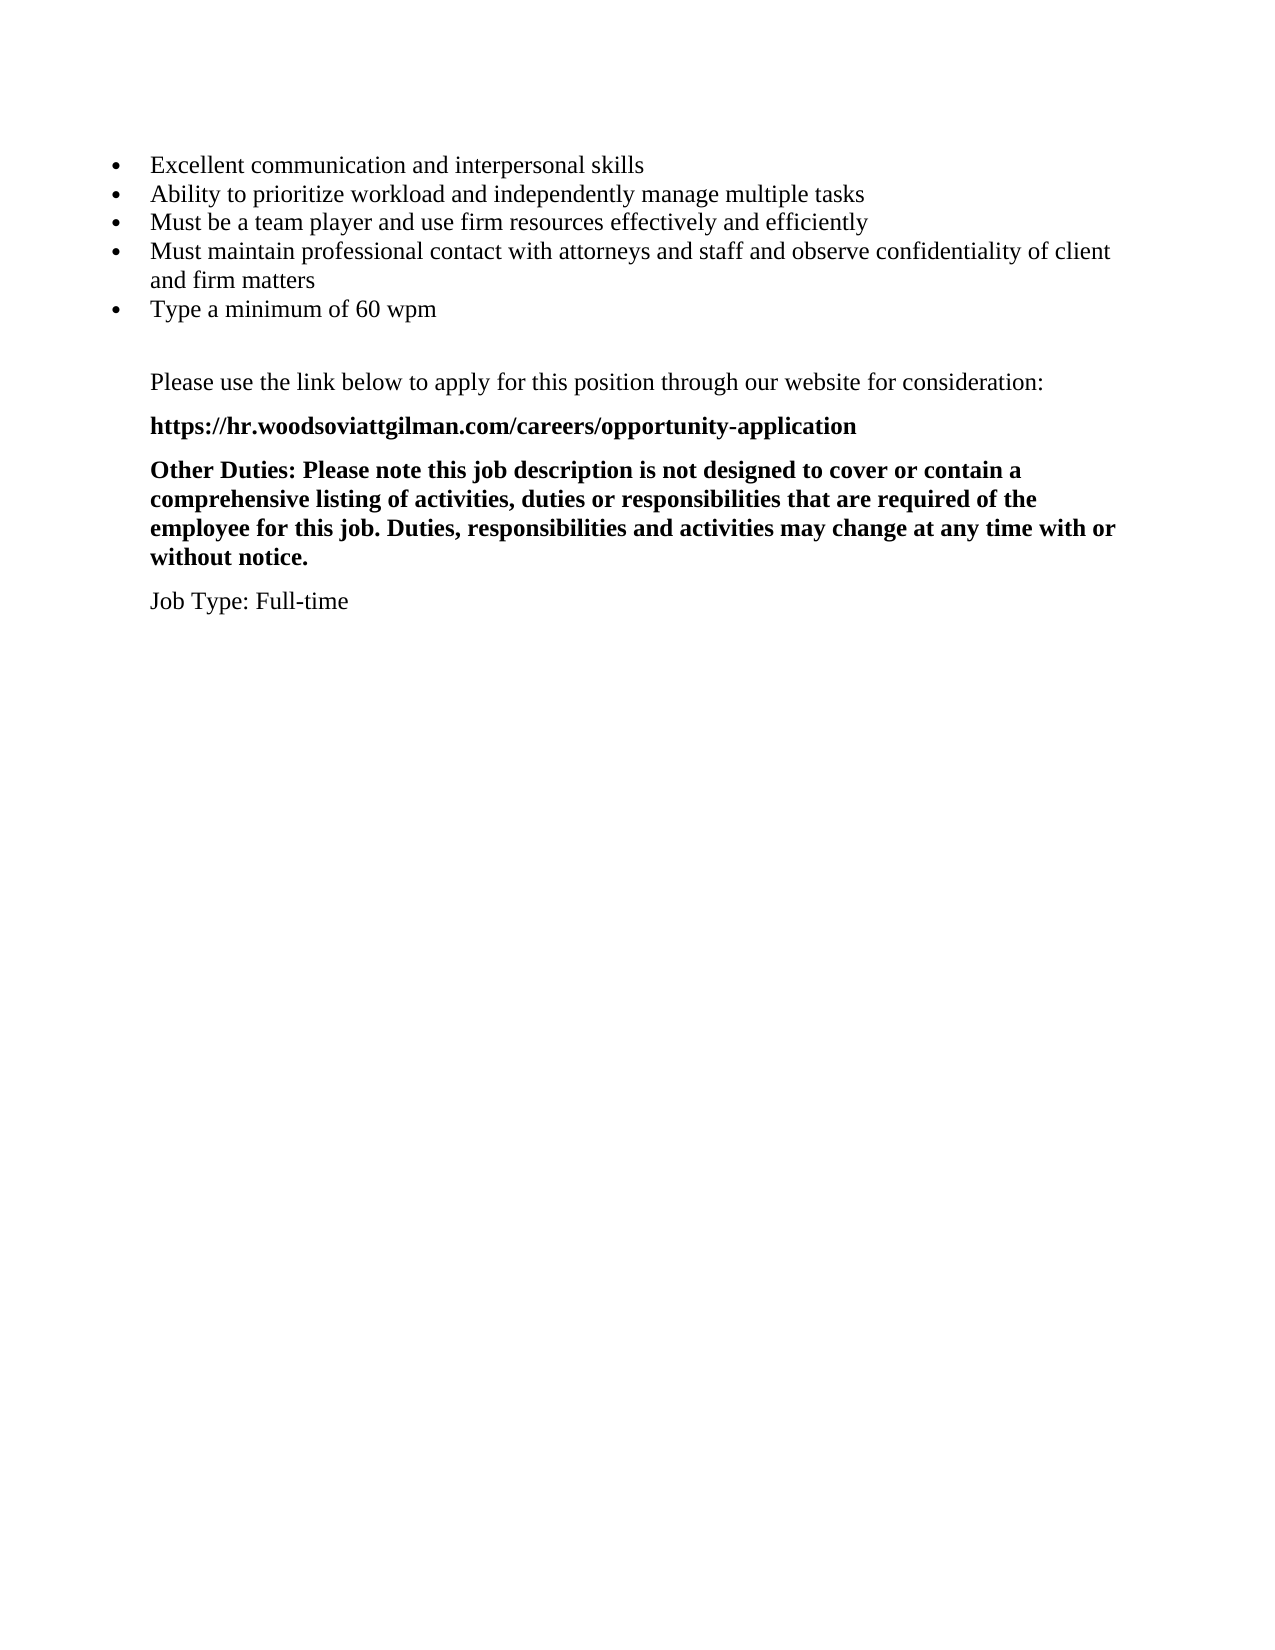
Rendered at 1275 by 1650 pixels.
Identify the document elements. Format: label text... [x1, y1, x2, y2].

text https://hr.woodsoviattgilman.com/careers/opportunity-application [150, 411, 1125, 440]
list Must maintain professional contact with attorneys and staff and observe confidentiality of client and firm matters [112, 236, 1125, 294]
text Please use the link below to apply for this position through our website for consideration: [150, 367, 1125, 396]
list Type a minimum of 60 wpm [112, 294, 1125, 322]
list Excellent communication and interpersonal skills [112, 150, 1125, 179]
text Job Type: Full-time [150, 586, 1125, 615]
list Must be a team player and use firm resources effectively and efficiently [112, 207, 1125, 236]
list Ability to prioritize workload and independently manage multiple tasks [112, 179, 1125, 207]
text Other Duties: Please note this job description is not designed to cover or contain a comprehensive listing of activities, duties or responsibilities that are required of the employee for this job. Duties, responsibilities and activities may change at any time with or without notice. [150, 456, 1125, 571]
